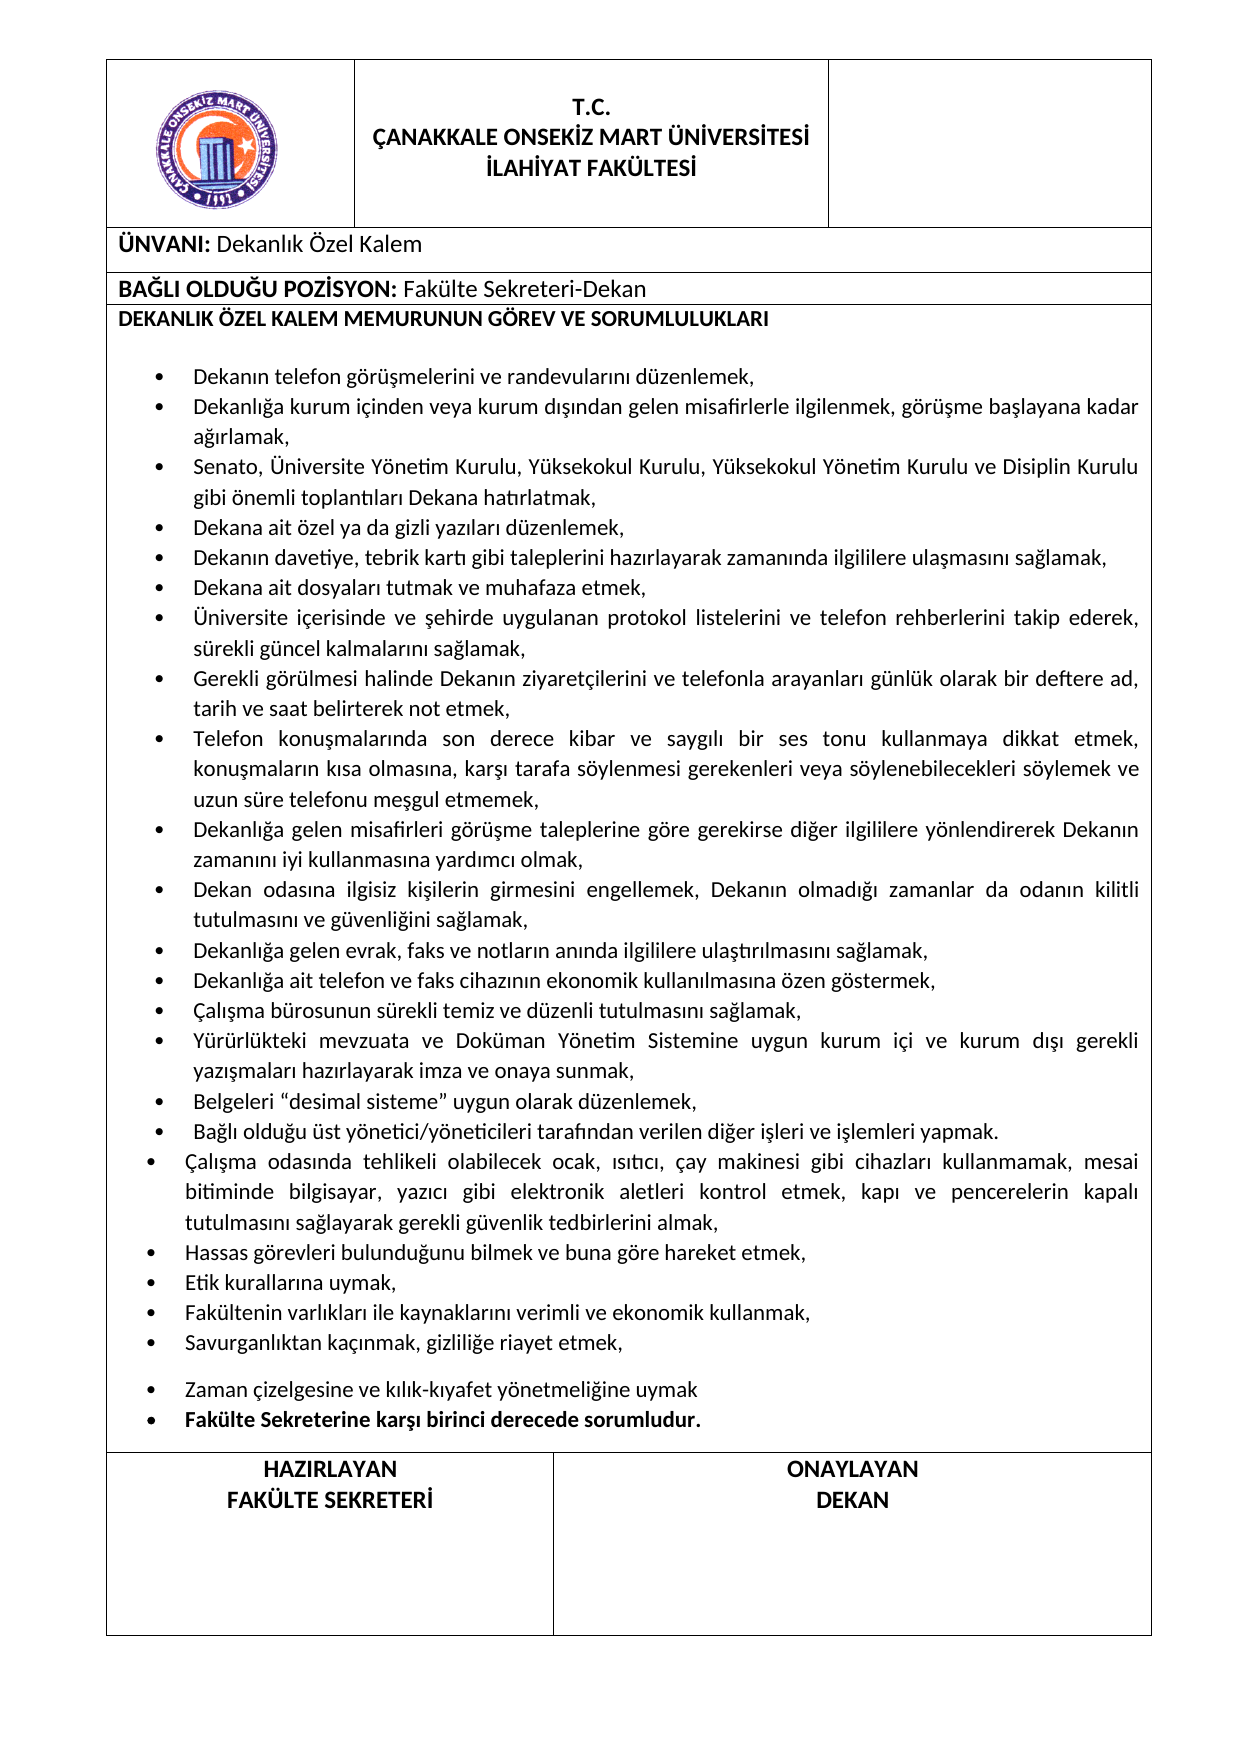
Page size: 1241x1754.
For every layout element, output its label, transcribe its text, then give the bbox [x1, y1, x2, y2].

table_cell ÜNVANI: Dekanlık Özel Kalem [107, 228, 1151, 272]
table_cell DEKANLIK ÖZEL KALEM MEMURUNUN GÖREV VE SORUMLULUKLARI Dekanın telefon görüşmelerini ve randevularını düzenlemek, Dekanlığa kurum içinden veya kurum dışından gelen misafirlerle ilgilenmek, görüşme başlayana kadar ağırlamak, Senato, Üniversite Yönetim Kurulu, Yüksekokul Kurulu, Yüksekokul Yönetim Kurulu ve Disiplin Kurulu gibi önemli toplantıları Dekana hatırlatmak, Dekana ait özel ya da gizli yazıları düzenlemek, Dekanın davetiye, tebrik kartı gibi taleplerini hazırlayarak zamanında ilgililere ulaşmasını sağlamak, Dekana ait dosyaları tutmak ve muhafaza etmek, Üniversite içerisinde ve şehirde uygulanan protokol listelerini ve telefon rehberlerini takip ederek, sürekli güncel kalmalarını sağlamak, Gerekli görülmesi halinde Dekanın ziyaretçilerini ve telefonla arayanları günlük olarak bir deftere ad, tarih ve saat belirterek not etmek, Telefon konuşmalarında son derece kibar ve saygılı bir ses tonu kullanmaya dikkat etmek, konuşmaların kısa olmasına, karşı tarafa söylenmesi gerekenleri veya söylenebilecekleri söylemek ve uzun süre telefonu meşgul etmemek, Dekanlığa gelen misafirleri görüşme taleplerine göre gerekirse diğer ilgililere yönlendirerek Dekanın zamanını iyi kullanmasına yardımcı olmak, Dekan odasına ilgisiz kişilerin girmesini engellemek, Dekanın olmadığı zamanlar da odanın kilitli tutulmasını ve güvenliğini sağlamak, Dekanlığa gelen evrak, faks ve notların anında ilgililere ulaştırılmasını sağlamak, Dekanlığa ait telefon ve faks cihazının ekonomik kullanılmasına özen göstermek, Çalışma bürosunun sürekli temiz ve düzenli tutulmasını sağlamak, Yürürlükteki mevzuata ve Doküman Yönetim Sistemine uygun kurum içi ve kurum dışı gerekli yazışmaları hazırlayarak imza ve onaya sunmak, Belgeleri “desimal sisteme” uygun olarak düzenlemek, Bağlı olduğu üst yönetici/yöneticileri tarafından verilen diğer işleri ve işlemleri yapmak. Çalışma odasında tehlikeli olabilecek ocak, ısıtıcı, çay makinesi gibi cihazları kullanmamak, mesai bitiminde bilgisayar, yazıcı gibi elektronik aletleri kontrol etmek, kapı ve pencerelerin kapalı tutulmasını sağlayarak gerekli güvenlik tedbirlerini almak, Hassas görevleri bulunduğunu bilmek ve buna göre hareket etmek, Etik kurallarına uymak, Fakültenin varlıkları ile kaynaklarını verimli ve ekonomik kullanmak, Savurganlıktan kaçınmak, gizliliğe riayet etmek, Zaman çizelgesine ve kılık-kıyafet yönetmeliğine uymak Fakülte Sekreterine karşı birinci derecede sorumludur. [107, 305, 1151, 1452]
table_cell [107, 60, 354, 227]
table_cell T.C. ÇANAKKALE ONSEKİZ MART ÜNİVERSİTESİ İLAHİYAT FAKÜLTESİ [355, 60, 828, 227]
table_cell BAĞLI OLDUĞU POZİSYON: Fakülte Sekreteri-Dekan [107, 273, 1151, 303]
table_cell [829, 60, 1151, 227]
table_cell HAZIRLAYAN FAKÜLTE SEKRETERİ [107, 1453, 553, 1635]
table_cell ONAYLAYAN DEKAN [554, 1453, 1151, 1635]
